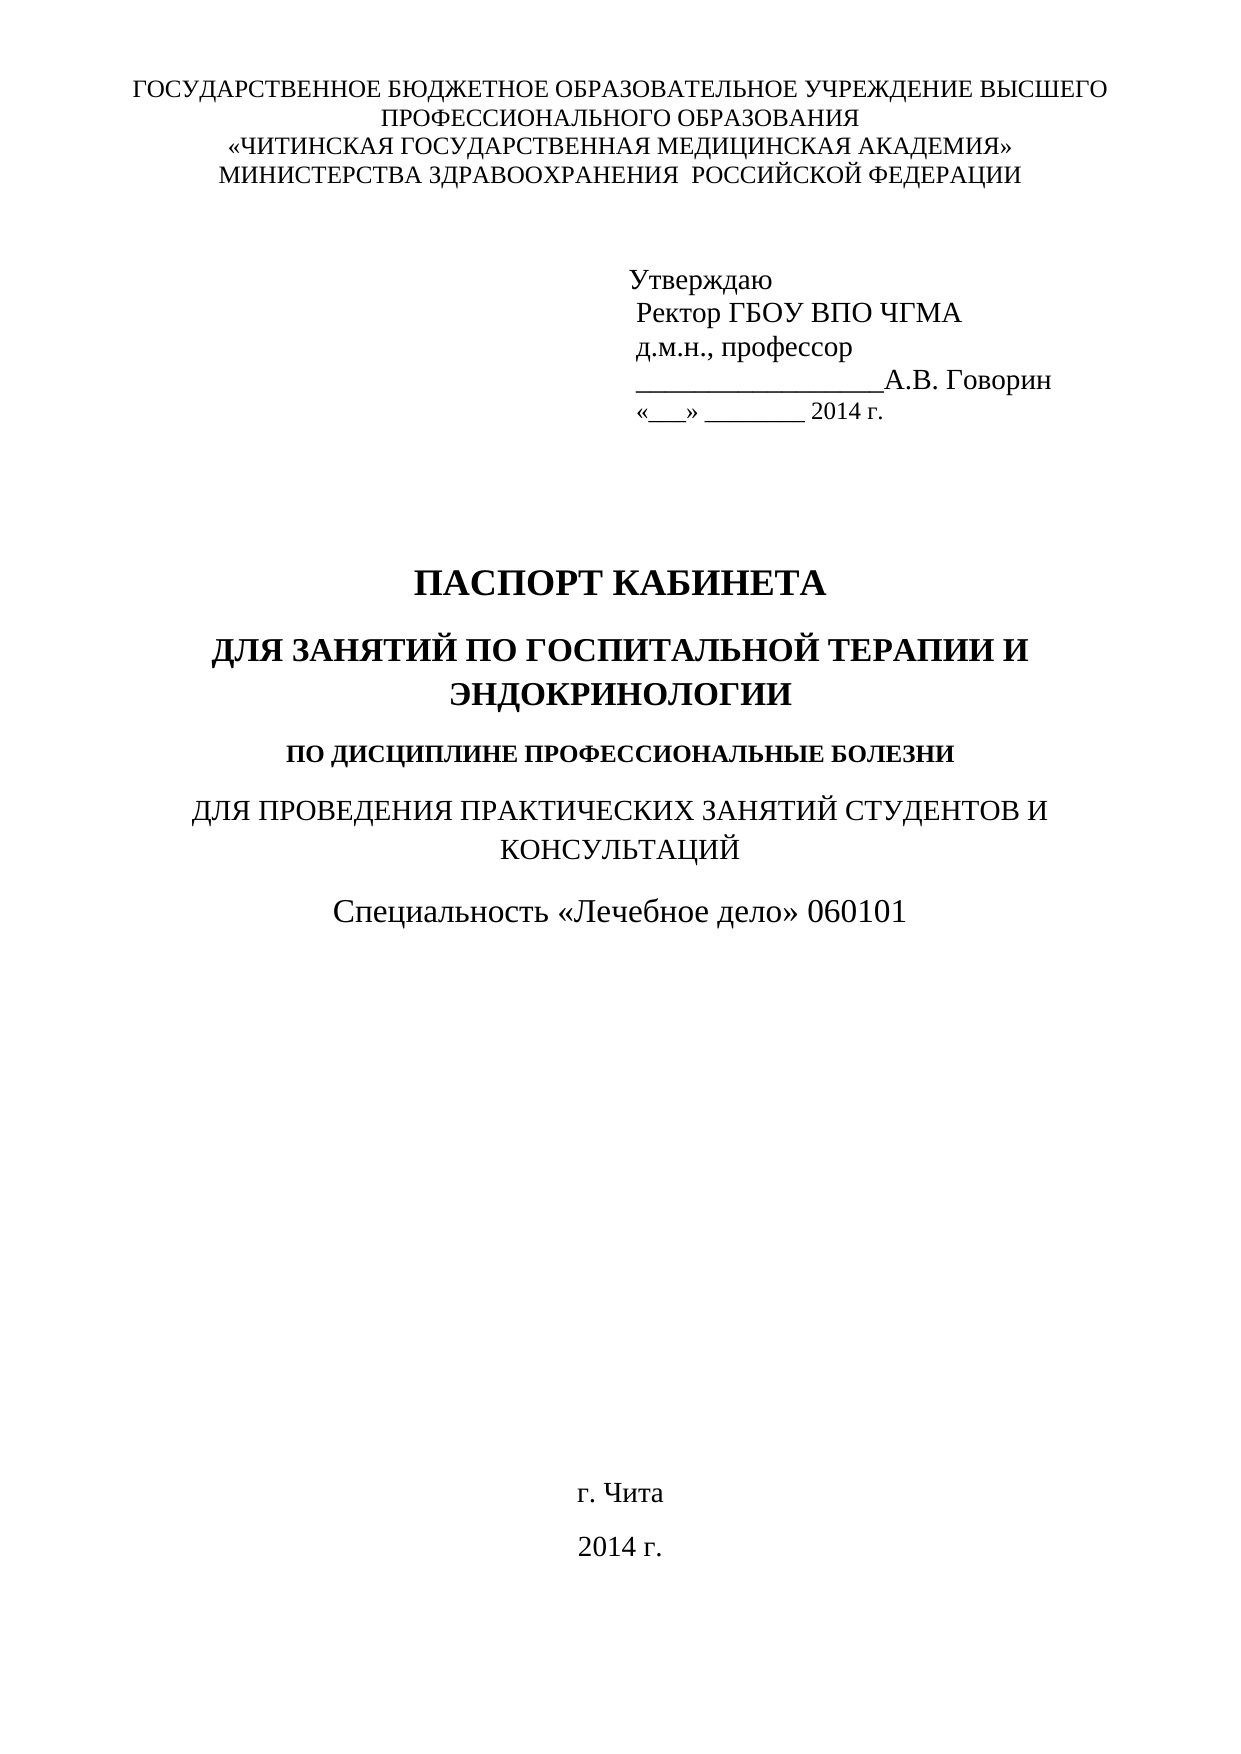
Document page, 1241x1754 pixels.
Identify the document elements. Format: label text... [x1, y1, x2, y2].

text г. Чита [118, 1475, 1122, 1509]
text _________________А.В. Говорин [118, 362, 1122, 396]
text «ЧИТИНСКАЯ ГОСУДАРСТВЕННАЯ МЕДИЦИНСКАЯ АКАДЕМИЯ» [118, 131, 1122, 160]
text ДЛЯ ЗАНЯТИЙ ПО ГОСПИТАЛЬНОЙ ТЕРАПИИ И ЭНДОКРИНОЛОГИИ [118, 630, 1122, 713]
text «___» ________ 2014 г. [118, 396, 1122, 425]
text ПАСПОРТ КАБИНЕТА [118, 560, 1122, 603]
text 2014 г. [118, 1529, 1122, 1563]
text ДЛЯ ПРОВЕДЕНИЯ ПРАКТИЧЕСКИХ ЗАНЯТИЙ СТУДЕНТОВ И КОНСУЛЬТАЦИЙ [118, 793, 1122, 865]
text Утверждаю [118, 262, 1122, 295]
text ПО ДИСЦИПЛИНЕ ПРОФЕССИОНАЛЬНЫЕ БОЛЕЗНИ [118, 739, 1122, 768]
text Ректор ГБОУ ВПО ЧГМА [118, 295, 1122, 329]
text д.м.н., профессор [118, 329, 1122, 362]
text Специальность «Лечебное дело» 060101 [118, 891, 1122, 929]
text ГОСУДАРСТВЕННОЕ БЮДЖЕТНОЕ ОБРАЗОВАТЕЛЬНОЕ УЧРЕЖДЕНИЕ ВЫСШЕГО ПРОФЕССИОНАЛЬНОГО ОБРАЗОВАНИЯ [118, 74, 1122, 131]
text МИНИСТЕРСТВА ЗДРАВООХРАНЕНИЯ РОССИЙСКОЙ ФЕДЕРАЦИИ [118, 160, 1122, 189]
